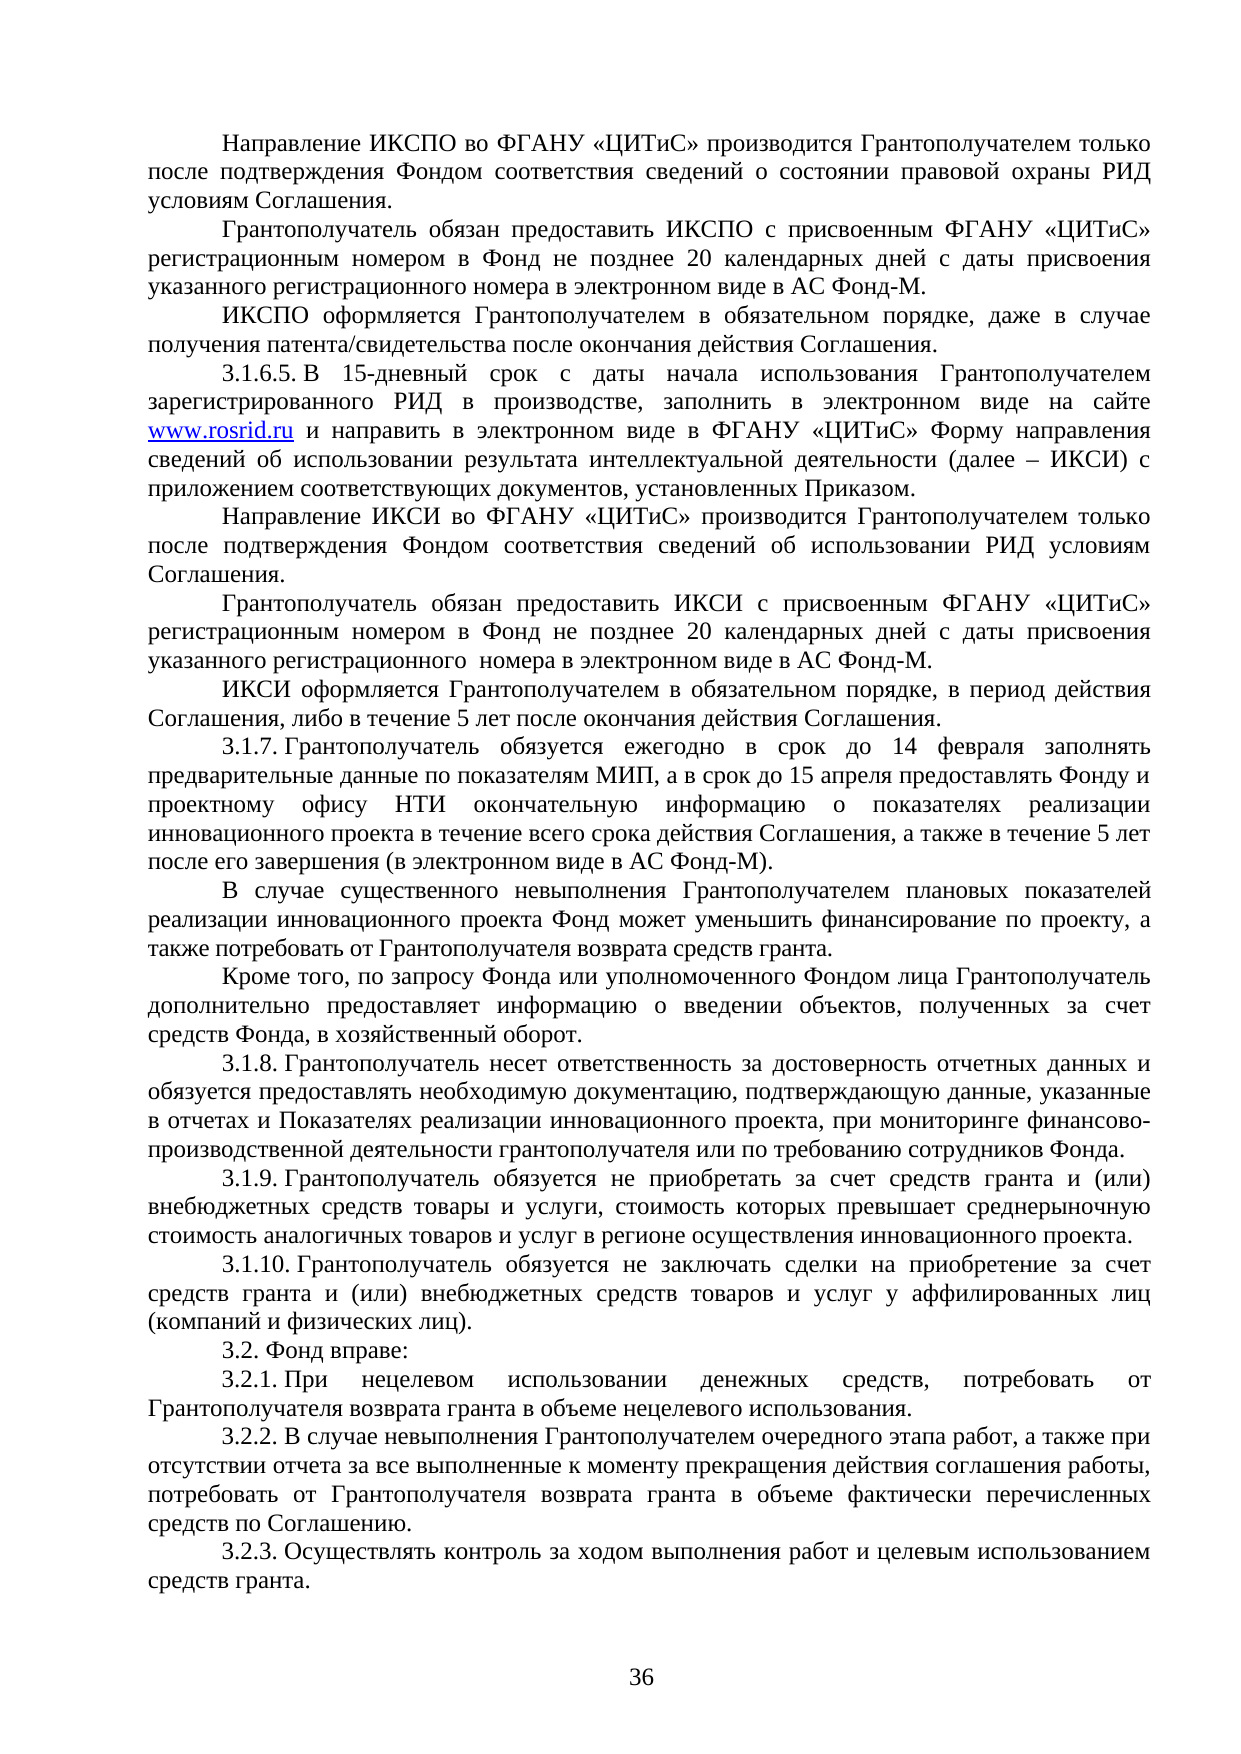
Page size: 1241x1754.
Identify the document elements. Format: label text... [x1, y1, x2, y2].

text 3.2. Фонд вправе: [148, 1335, 1152, 1364]
text 3.1.10. Грантополучатель обязуется не заключать сделки на приобретение за счет средств гранта и (или) внебюджетных средств товаров и услуг у аффилированных лиц (компаний и физических лиц). [148, 1249, 1152, 1335]
text В случае существенного невыполнения Грантополучателем плановых показателей реализации инновационного проекта Фонд может уменьшить финансирование по проекту, а также потребовать от Грантополучателя возврата средств гранта. [148, 875, 1152, 961]
text Направление ИКСПО во ФГАНУ «ЦИТиС» производится Грантополучателем только после подтверждения Фондом соответствия сведений о состоянии правовой охраны РИД условиям Соглашения. [148, 128, 1152, 214]
text ИКСПО оформляется Грантополучателем в обязательном порядке, даже в случае получения патента/свидетельства после окончания действия Соглашения. [148, 300, 1152, 358]
text 3.1.7. Грантополучатель обязуется ежегодно в срок до 14 февраля заполнять предварительные данные по показателям МИП, а в срок до 15 апреля предоставлять Фонду и проектному офису НТИ окончательную информацию о показателях реализации инновационного проекта в течение всего срока действия Соглашения, а также в течение 5 лет после его завершения (в электронном виде в АС Фонд-М). [148, 731, 1152, 875]
text Направление ИКСИ во ФГАНУ «ЦИТиС» производится Грантополучателем только после подтверждения Фондом соответствия сведений об использовании РИД условиям Соглашения. [148, 501, 1152, 588]
text 3.1.8. Грантополучатель несет ответственность за достоверность отчетных данных и обязуется предоставлять необходимую документацию, подтверждающую данные, указанные в отчетах и Показателях реализации инновационного проекта, при мониторинге финансово-производственной деятельности грантополучателя или по требованию сотрудников Фонда. [148, 1048, 1152, 1163]
text Грантополучатель обязан предоставить ИКСПО с присвоенным ФГАНУ «ЦИТиС» регистрационным номером в Фонд не позднее 20 календарных дней с даты присвоения указанного регистрационного номера в электронном виде в АС Фонд-М. [148, 214, 1152, 300]
text 3.2.1. При нецелевом использовании денежных средств, потребовать от Грантополучателя возврата гранта в объеме нецелевого использования. [148, 1364, 1152, 1421]
text ИКСИ оформляется Грантополучателем в обязательном порядке, в период действия Соглашения, либо в течение 5 лет после окончания действия Соглашения. [148, 674, 1152, 731]
text Грантополучатель обязан предоставить ИКСИ с присвоенным ФГАНУ «ЦИТиС» регистрационным номером в Фонд не позднее 20 календарных дней с даты присвоения указанного регистрационного номера в электронном виде в АС Фонд-М. [148, 588, 1152, 674]
text Кроме того, по запросу Фонда или уполномоченного Фондом лица Грантополучатель дополнительно предоставляет информацию о введении объектов, полученных за счет средств Фонда, в хозяйственный оборот. [148, 961, 1152, 1048]
text 3.2.2. В случае невыполнения Грантополучателем очередного этапа работ, а также при отсутствии отчета за все выполненные к моменту прекращения действия соглашения работы, потребовать от Грантополучателя возврата гранта в объеме фактически перечисленных средств по Соглашению. [148, 1421, 1152, 1536]
text 3.1.9. Грантополучатель обязуется не приобретать за счет средств гранта и (или) внебюджетных средств товары и услуги, стоимость которых превышает среднерыночную стоимость аналогичных товаров и услуг в регионе осуществления инновационного проекта. [148, 1163, 1152, 1249]
text 3.1.6.5. В 15-дневный срок с даты начала использования Грантополучателем зарегистрированного РИД в производстве, заполнить в электронном виде на сайте www.rosrid.ru и направить в электронном виде в ФГАНУ «ЦИТиС» Форму направления сведений об использовании результата интеллектуальной деятельности (далее – ИКСИ) с приложением соответствующих документов, установленных Приказом. [148, 358, 1152, 501]
text 3.2.3. Осуществлять контроль за ходом выполнения работ и целевым использованием средств гранта. [148, 1536, 1152, 1594]
